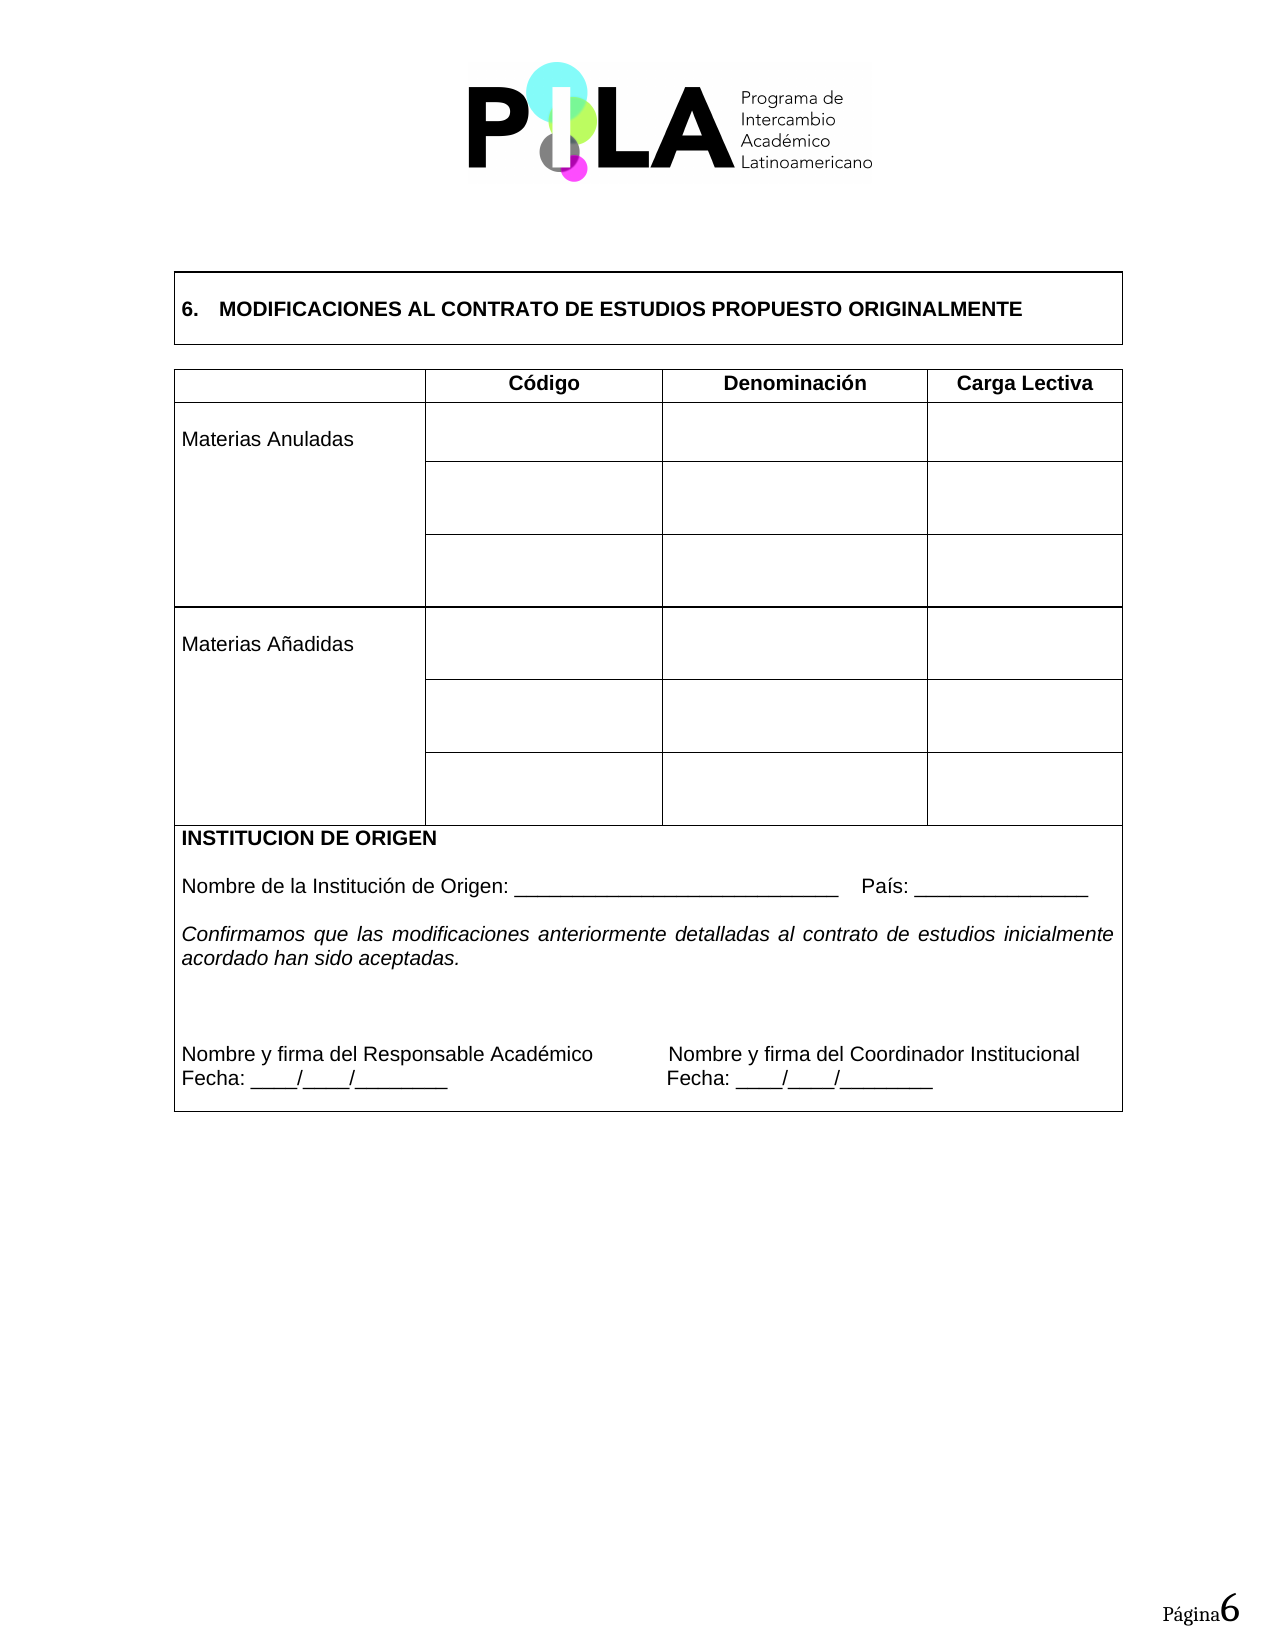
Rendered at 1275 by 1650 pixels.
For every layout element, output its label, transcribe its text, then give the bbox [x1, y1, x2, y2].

table_cell [426, 680, 662, 752]
table_header [175, 370, 425, 402]
table_cell [663, 462, 927, 533]
table_cell [928, 462, 1122, 533]
table_cell [928, 535, 1122, 606]
table_cell [663, 753, 927, 825]
table_cell [663, 680, 927, 752]
table_cell [928, 753, 1122, 825]
table_cell [663, 608, 927, 679]
table_header Denominación [663, 370, 927, 402]
table_cell [663, 535, 927, 606]
picture [468, 62, 872, 184]
table_cell INSTITUCION DE ORIGEN Nombre de la Institución de Origen: ____________________________ País: _______________ Confirmamos que las modificaciones anteriormente detalladas al contrato de estudios inicialmente acordado han sido aceptadas. Nombre y firma del Responsable Académico Nombre y firma del Coordinador Institucional Fecha: ____/____/________ Fecha: ____/____/________ [175, 826, 1122, 1111]
table_cell [928, 403, 1122, 461]
table_cell [426, 462, 662, 533]
table_cell [426, 753, 662, 825]
table_cell [426, 403, 662, 461]
table_header Código [426, 370, 662, 402]
table_cell [426, 608, 662, 679]
table_cell [426, 535, 662, 606]
table_header Carga Lectiva [928, 370, 1122, 402]
table_header MODIFICACIONES AL CONTRATO DE ESTUDIOS PROPUESTO ORIGINALMENTE [175, 273, 1122, 344]
table_cell [663, 403, 927, 461]
table_cell [928, 608, 1122, 679]
table_cell Materias Añadidas [175, 608, 425, 825]
table_cell [928, 680, 1122, 752]
table_cell Materias Anuladas [175, 403, 425, 606]
